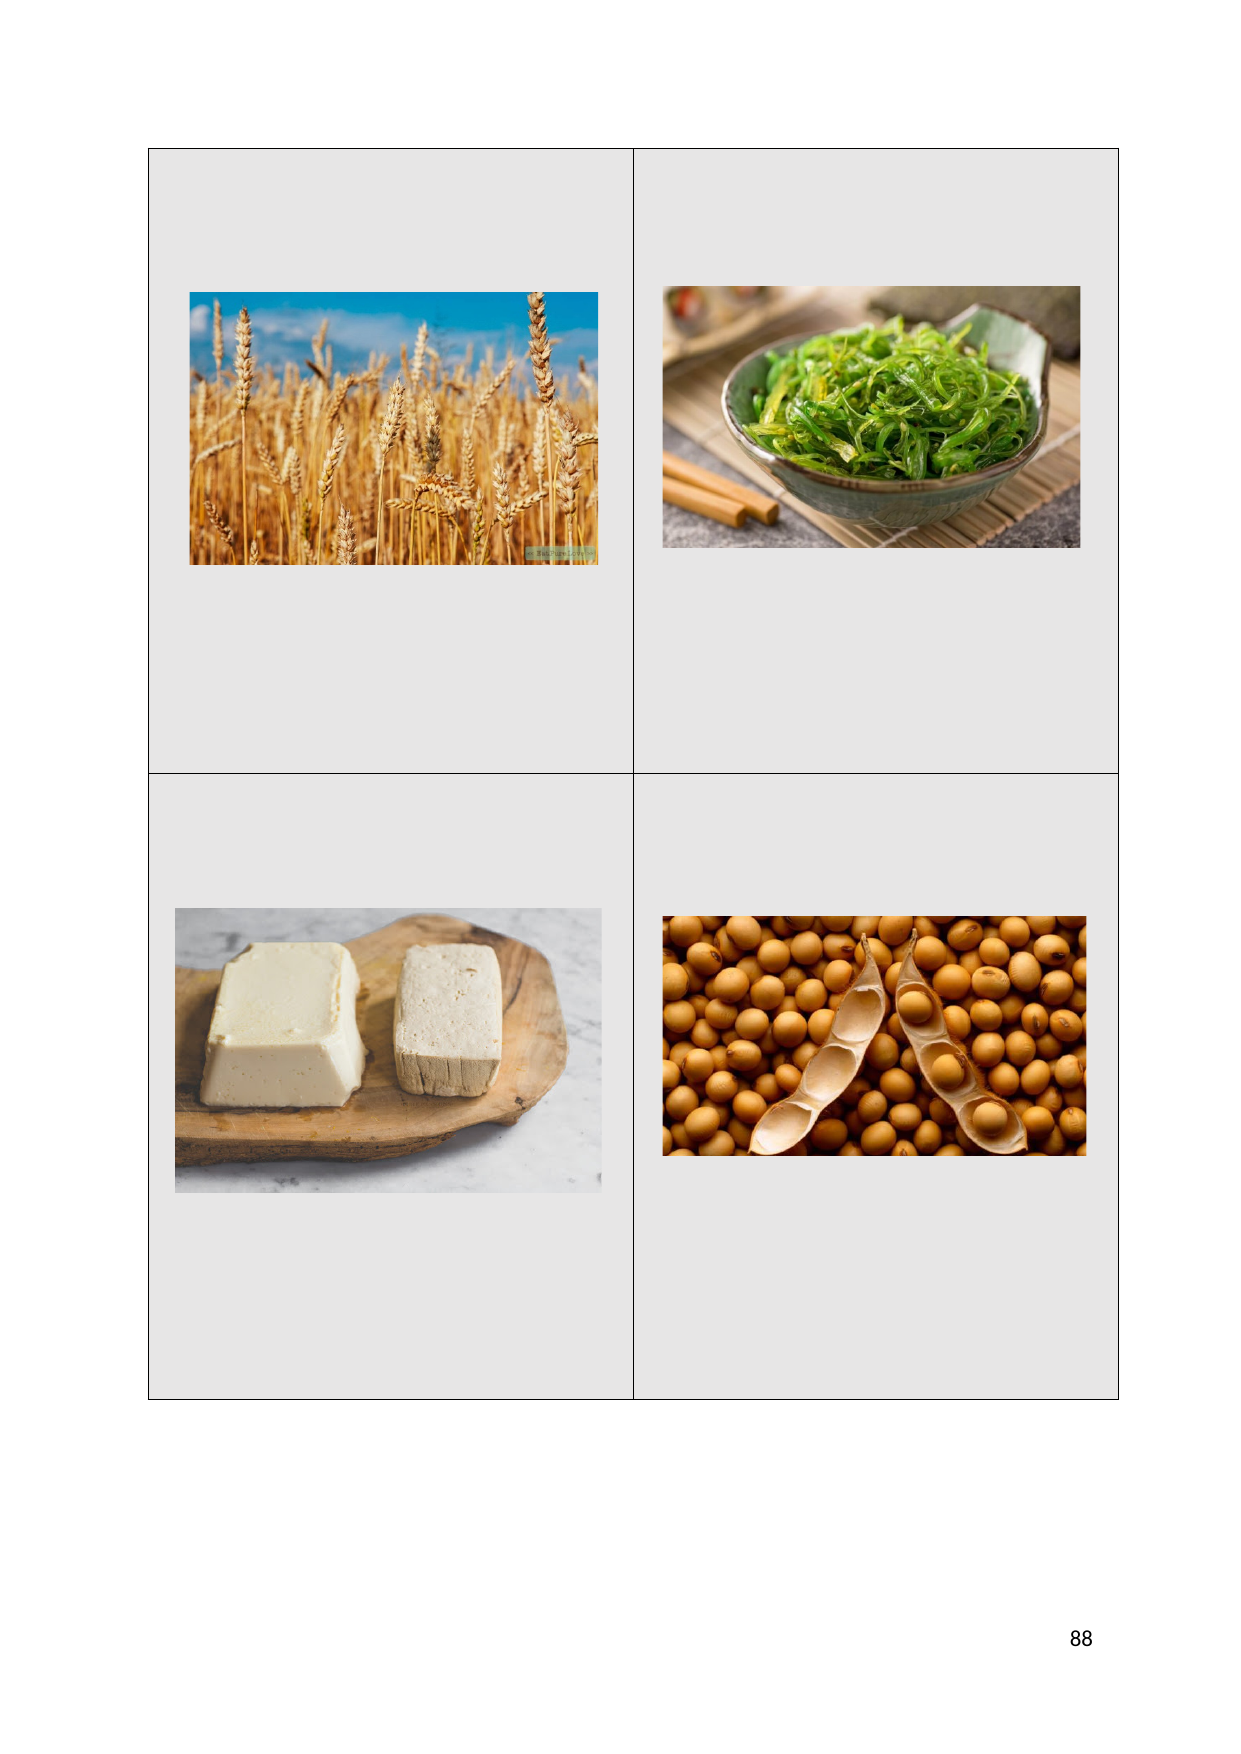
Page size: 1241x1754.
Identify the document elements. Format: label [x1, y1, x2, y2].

table_cell [149, 774, 633, 1399]
picture [662, 916, 1087, 1156]
picture [175, 908, 602, 1193]
picture [189, 292, 599, 565]
table_header [149, 149, 633, 773]
table_header [634, 149, 1118, 773]
table_cell [634, 774, 1118, 1399]
picture [662, 286, 1081, 548]
